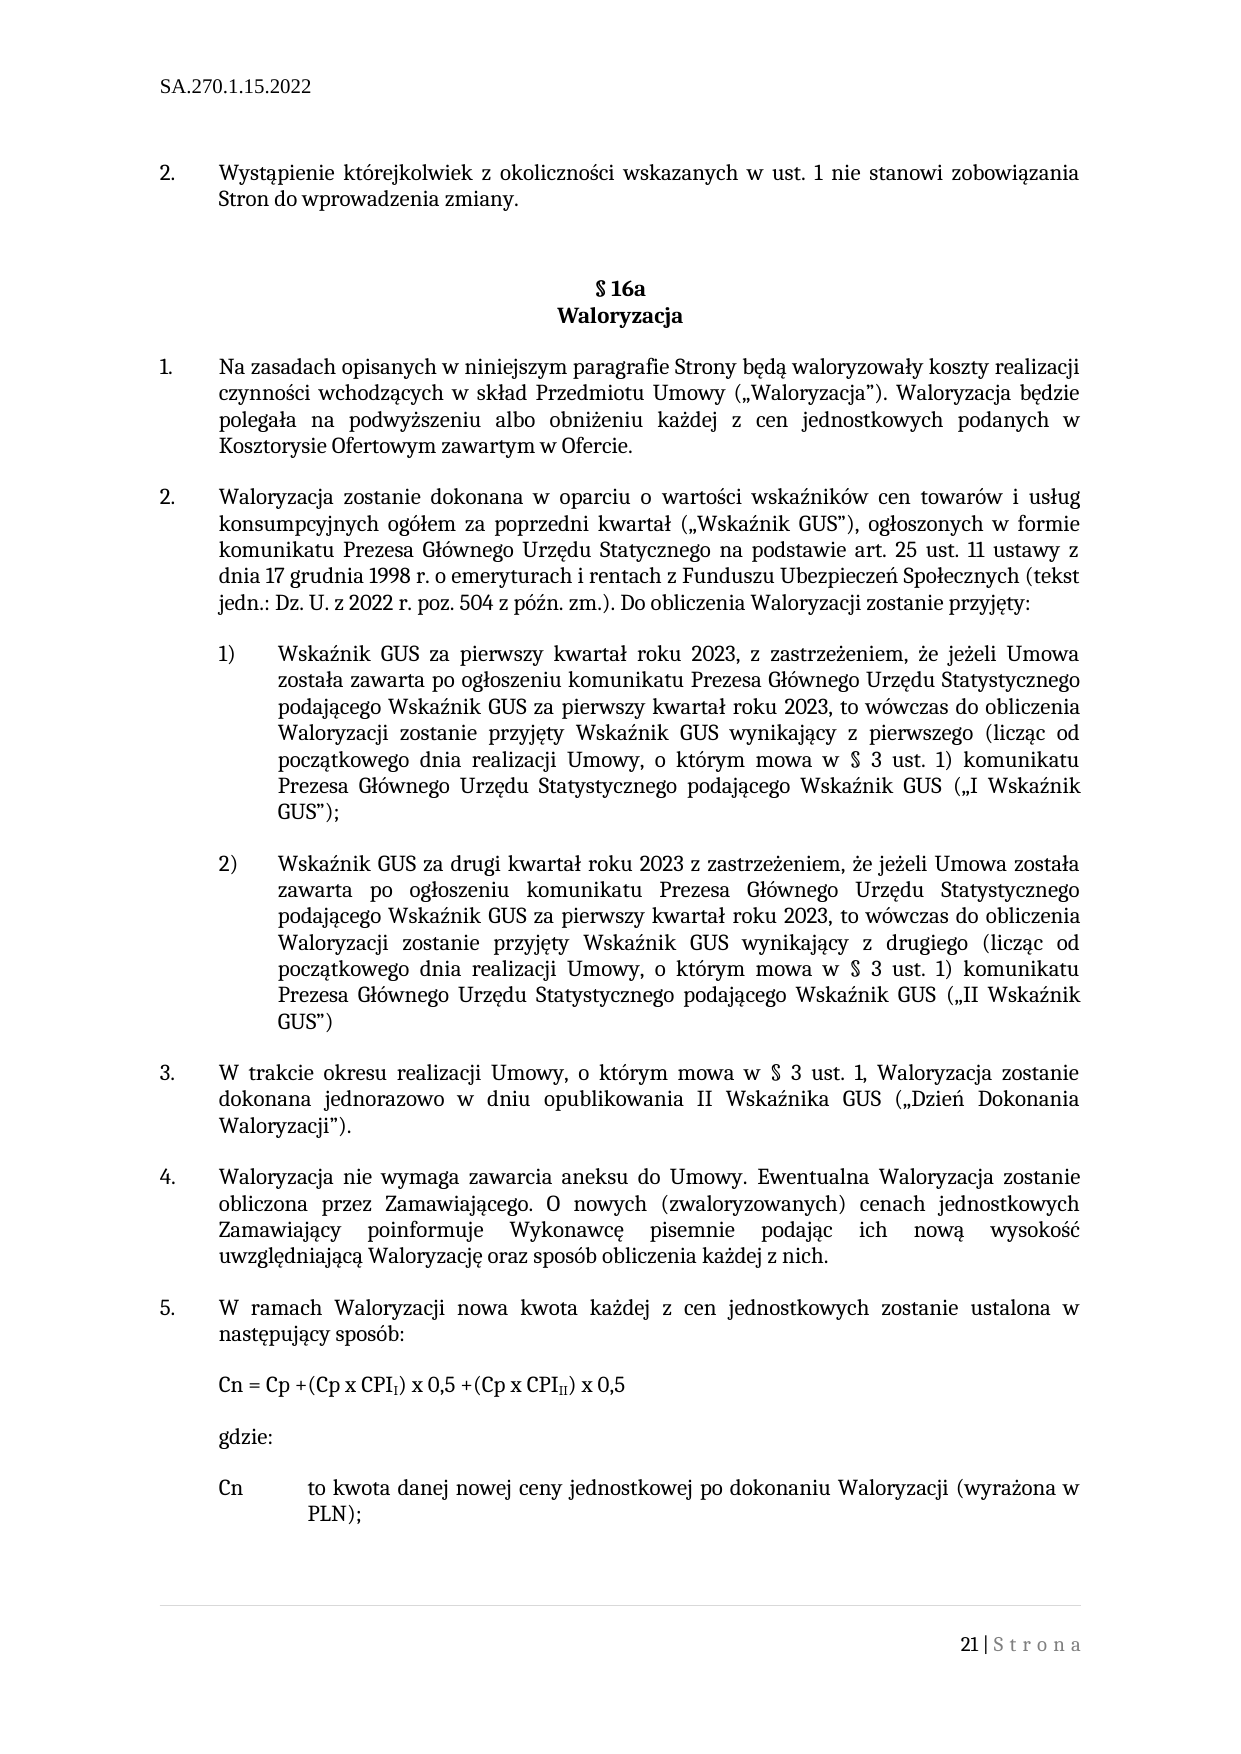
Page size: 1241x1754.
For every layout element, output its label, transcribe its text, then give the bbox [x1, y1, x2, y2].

text 2) Wskaźnik GUS za drugi kwartał roku 2023 z zastrzeżeniem, że jeżeli Umowa została zawarta po ogłoszeniu komunikatu Prezesa Głównego Urzędu Statystycznego podającego Wskaźnik GUS za pierwszy kwartał roku 2023, to wówczas do obliczenia Waloryzacji zostanie przyjęty Wskaźnik GUS wynikający z drugiego (licząc od początkowego dnia realizacji Umowy, o którym mowa w § 3 ust. 1) komunikatu Prezesa Głównego Urzędu Statystycznego podającego Wskaźnik GUS („II Wskaźnik GUS”) [218, 850, 1081, 1035]
text 2. Waloryzacja zostanie dokonana w oparciu o wartości wskaźników cen towarów i usług konsumpcyjnych ogółem za poprzedni kwartał („Wskaźnik GUS”), ogłoszonych w formie komunikatu Prezesa Głównego Urzędu Statycznego na podstawie art. 25 ust. 11 ustawy z dnia 17 grudnia 1998 r. o emeryturach i rentach z Funduszu Ubezpieczeń Społecznych (tekst jedn.: Dz. U. z 2022 r. poz. 504 z późn. zm.). Do obliczenia Waloryzacji zostanie przyjęty: [159, 484, 1081, 616]
text gdzie: [218, 1423, 1081, 1450]
text § 16a Waloryzacja [159, 276, 1081, 329]
text 4. Waloryzacja nie wymaga zawarcia aneksu do Umowy. Ewentualna Waloryzacja zostanie obliczona przez Zamawiającego. O nowych (zwaloryzowanych) cenach jednostkowych Zamawiający poinformuje Wykonawcę pisemnie podając ich nową wysokość uwzględniającą Waloryzację oraz sposób obliczenia każdej z nich. [159, 1164, 1081, 1269]
text 5. W ramach Waloryzacji nowa kwota każdej z cen jednostkowych zostanie ustalona w następujący sposób: [159, 1294, 1081, 1347]
text 1. Na zasadach opisanych w niniejszym paragrafie Strony będą waloryzowały koszty realizacji czynności wchodzących w skład Przedmiotu Umowy („Waloryzacja”). Waloryzacja będzie polegała na podwyższeniu albo obniżeniu każdej z cen jednostkowych podanych w Kosztorysie Ofertowym zawartym w Ofercie. [159, 354, 1081, 459]
text 1) Wskaźnik GUS za pierwszy kwartał roku 2023, z zastrzeżeniem, że jeżeli Umowa została zawarta po ogłoszeniu komunikatu Prezesa Głównego Urzędu Statystycznego podającego Wskaźnik GUS za pierwszy kwartał roku 2023, to wówczas do obliczenia Waloryzacji zostanie przyjęty Wskaźnik GUS wynikający z pierwszego (licząc od początkowego dnia realizacji Umowy, o którym mowa w § 3 ust. 1) komunikatu Prezesa Głównego Urzędu Statystycznego podającego Wskaźnik GUS („I Wskaźnik GUS”); [218, 641, 1081, 825]
list Wystąpienie którejkolwiek z okoliczności wskazanych w ust. 1 nie stanowi zobowiązania Stron do wprowadzenia zmiany. [159, 159, 1081, 212]
text Cn = Cp +(Cp x CPII) x 0,5 +(Cp x CPIII) x 0,5 [218, 1372, 1081, 1398]
text Cn to kwota danej nowej ceny jednostkowej po dokonaniu Waloryzacji (wyrażona w PLN); [218, 1475, 1081, 1527]
text 3. W trakcie okresu realizacji Umowy, o którym mowa w § 3 ust. 1, Waloryzacja zostanie dokonana jednorazowo w dniu opublikowania II Wskaźnika GUS („Dzień Dokonania Waloryzacji”). [159, 1060, 1081, 1139]
